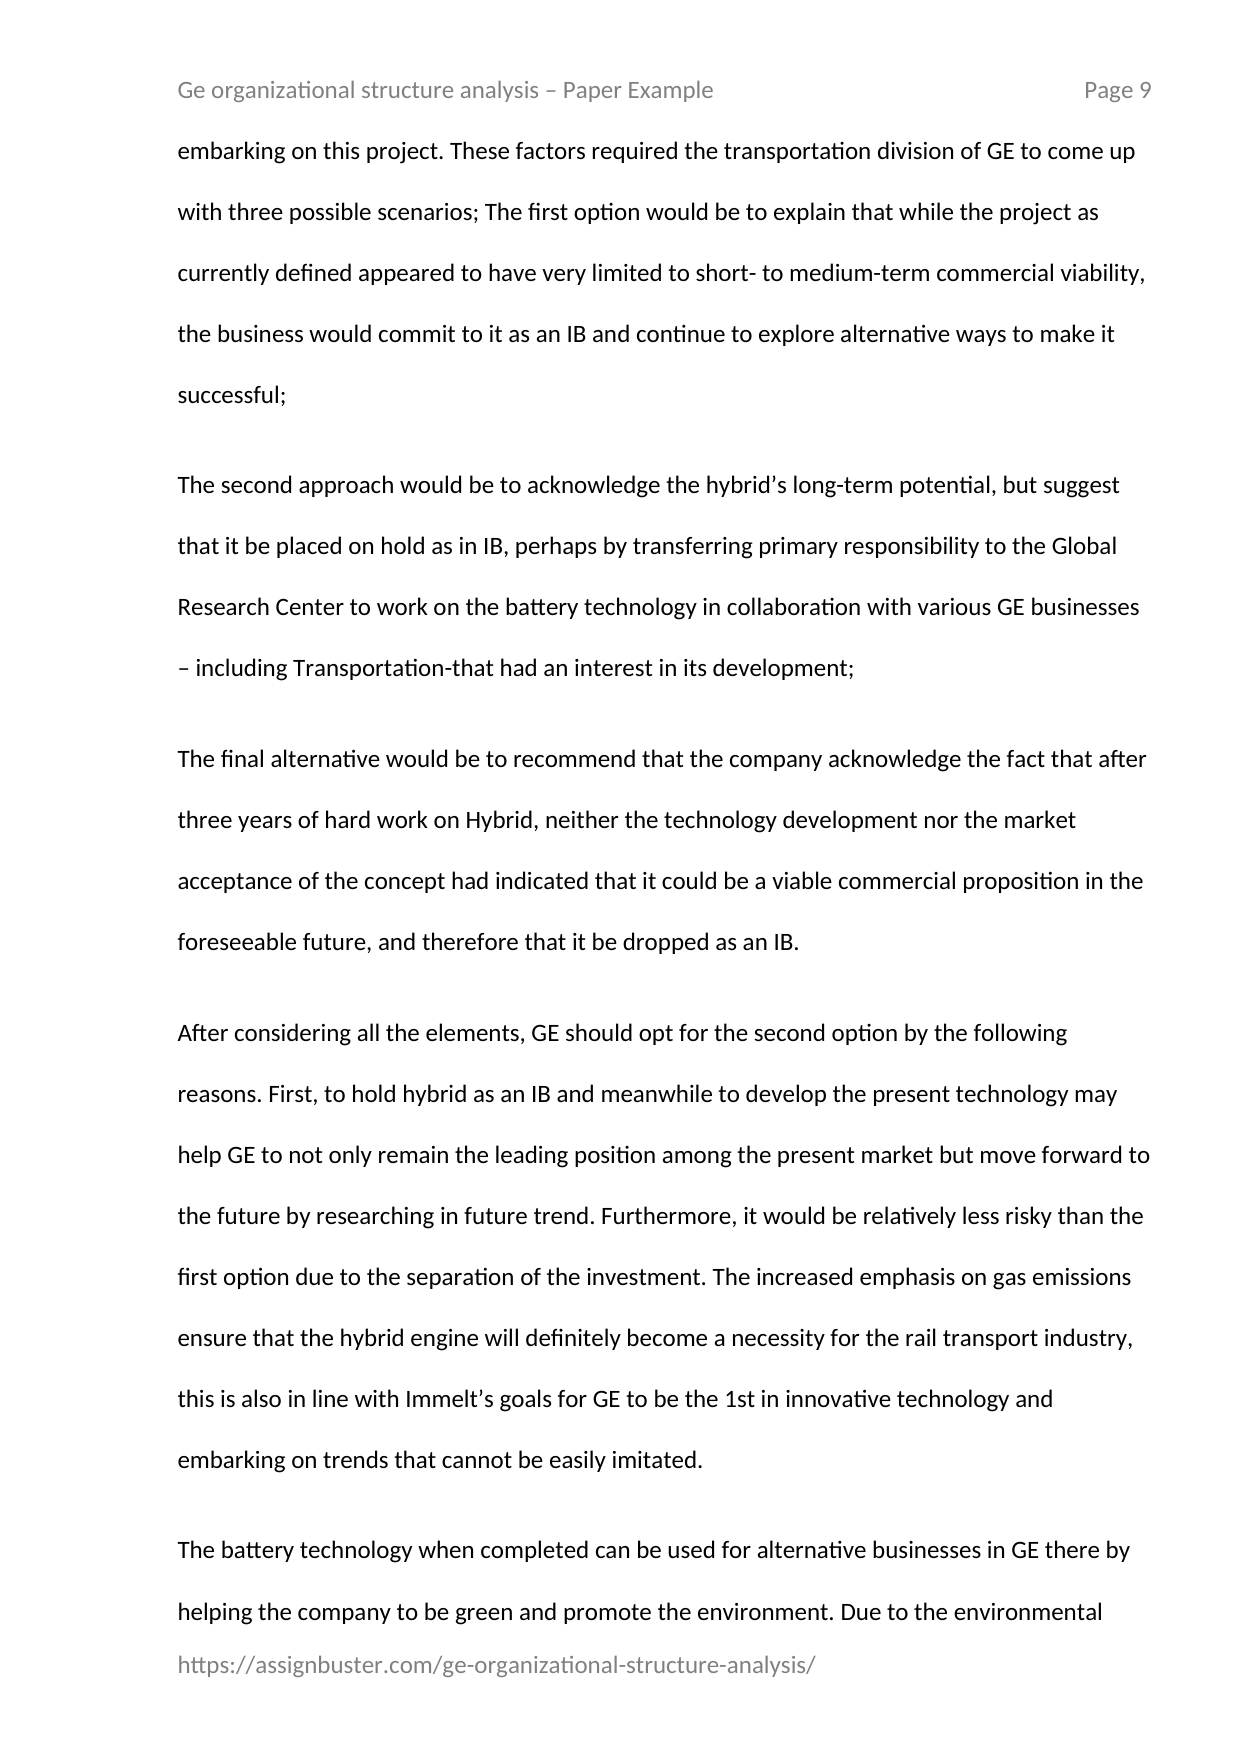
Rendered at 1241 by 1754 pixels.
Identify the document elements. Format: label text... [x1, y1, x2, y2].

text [177, 1534, 1152, 1626]
text The second approach would be to acknowledge the hybrid’s long-term potential, but suggest that it be placed on hold as in IB, perhaps by transferring primary responsibility to the Global Research Center to work on the battery technology in collaboration with various GE businesses – including Transportation-that had an interest in its development; [177, 469, 1152, 683]
text After considering all the elements, GE should opt for the second option by the following reasons. First, to hold hybrid as an IB and meanwhile to develop the present technology may help GE to not only remain the leading position among the present market but move forward to the future by researching in future trend. Furthermore, it would be relatively less risky than the first option due to the separation of the investment. The increased emphasis on gas emissions ensure that the hybrid engine will definitely become a necessity for the rail transport industry, this is also in line with Immelt’s goals for GE to be the 1st in innovative technology and embarking on trends that cannot be easily imitated. [177, 1017, 1152, 1474]
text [177, 135, 1152, 409]
text The final alternative would be to recommend that the company acknowledge the fact that after three years of hard work on Hybrid, neither the technology development nor the market acceptance of the concept had indicated that it could be a viable commercial proposition in the foreseeable future, and therefore that it be dropped as an IB. [177, 743, 1152, 957]
